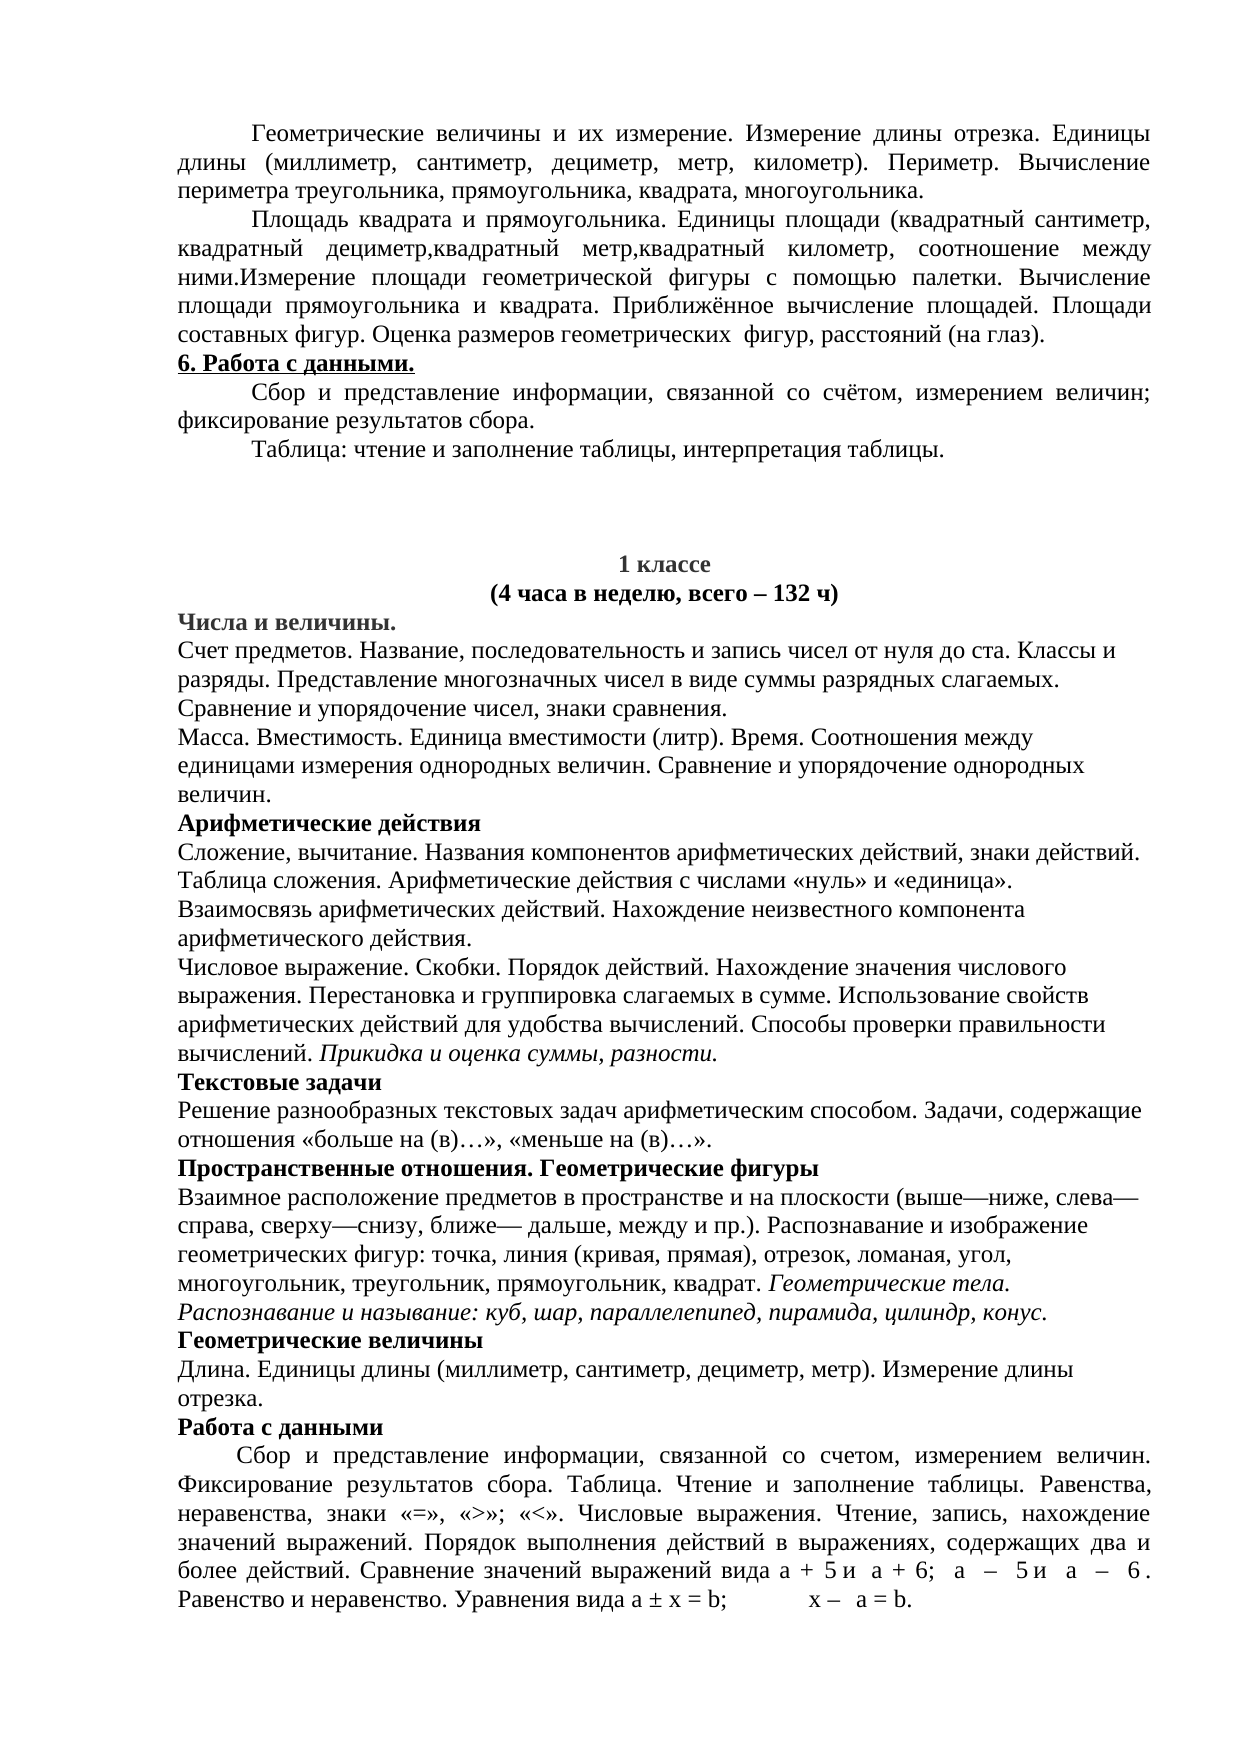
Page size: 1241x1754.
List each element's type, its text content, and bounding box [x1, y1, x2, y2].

text Взаимное расположение предметов в пространстве и на плоскости (выше—ниже, слева—справа, сверху—снизу, ближе— дальше, между и пр.). Распознавание и изображение геометрических фигур: точка, линия (кривая, прямая), отрезок, ломаная, угол, многоугольник, треугольник, прямоугольник, квадрат. Геометрические тела. Распознавание и называние: куб, шар, параллелепипед, пирамида, цилиндр, конус. [177, 1182, 1152, 1326]
text Сложение, вычитание. Названия компонентов арифметических действий, знаки действий. Таблица сложения. Арифметические действия с числами «нуль» и «единица». Взаимосвязь арифметических действий. Нахождение неизвестного компонента арифметического действия. [177, 837, 1152, 952]
text Геометрические величины [177, 1326, 1152, 1354]
text Числовое выражение. Скобки. Порядок действий. Нахождение значения числового выражения. Перестановка и группировка слагаемых в сумме. Использование свойств арифметических действий для удобства вычислений. Способы проверки правильности вычислений. Прикидка и оценка суммы, разности. [177, 952, 1152, 1067]
text Площадь квадрата и прямоугольника. Единицы площади (квадратный сантиметр, квадратный дециметр,квадратный метр,квадратный километр, соотношение между ними.Измерение площади геометрической фигуры с помощью палетки. Вычисление площади прямоугольника и квадрата. Приближённое вычисление площадей. Площади составных фигур. Оценка размеров геометрических фигур, расстояний (на глаз). [177, 204, 1152, 348]
text Таблица: чтение и заполнение таблицы, интерпретация таблицы. [177, 434, 1152, 463]
text Работа с данными [177, 1412, 1152, 1441]
text 6. Работа с данными. [177, 348, 1152, 377]
text Арифметические действия [177, 808, 1152, 837]
text Числа и величины. [177, 607, 1152, 636]
text Текстовые задачи [177, 1067, 1152, 1096]
text Сбор и представление информации, связанной со счетом, измерением величин. Фиксирование результатов сбора. Таблица. Чтение и заполнение таблицы. Равенства, неравенства, знаки «=», «>»; «<». Числовые выражения. Чтение, запись, нахождение значений выражений. Порядок выполнения действий в выражениях, содержащих два и более действий. Сравнение значений выражений вида а + 5и а + 6; а – 5и а – 6. Равенство и неравенство. Уравнения вида а ± х = b; х – а = b. [177, 1441, 1152, 1613]
text Длина. Единицы длины (миллиметр, сантиметр, дециметр, метр). Измерение длины отрезка. [177, 1354, 1152, 1412]
text Счет предметов. Название, последовательность и запись чисел от нуля до ста. Классы и разряды. Представление многозначных чисел в виде суммы разрядных слагаемых. Сравнение и упорядочение чисел, знаки сравнения. [177, 636, 1152, 722]
text (4 часа в неделю, всего – 132 ч) [177, 578, 1152, 607]
text Пространственные отношения. Геометрические фигуры [177, 1153, 1152, 1182]
text Решение разнообразных текстовых задач арифметическим способом. Задачи, содержащие отношения «больше на (в)…», «меньше на (в)…». [177, 1096, 1152, 1153]
text 1 классе [177, 549, 1152, 578]
text Сбор и представление информации, связанной со счётом, измерением величин; фиксирование результатов сбора. [177, 377, 1152, 434]
text Геометрические величины и их измерение. Измерение длины отрезка. Единицы длины (миллиметр, сантиметр, дециметр, метр, километр). Периметр. Вычисление периметра треугольника, прямоугольника, квадрата, многоугольника. [177, 118, 1152, 204]
text Масса. Вместимость. Единица вместимости (литр). Время. Соотношения между единицами измерения однородных величин. Сравнение и упорядочение однородных величин. [177, 722, 1152, 808]
